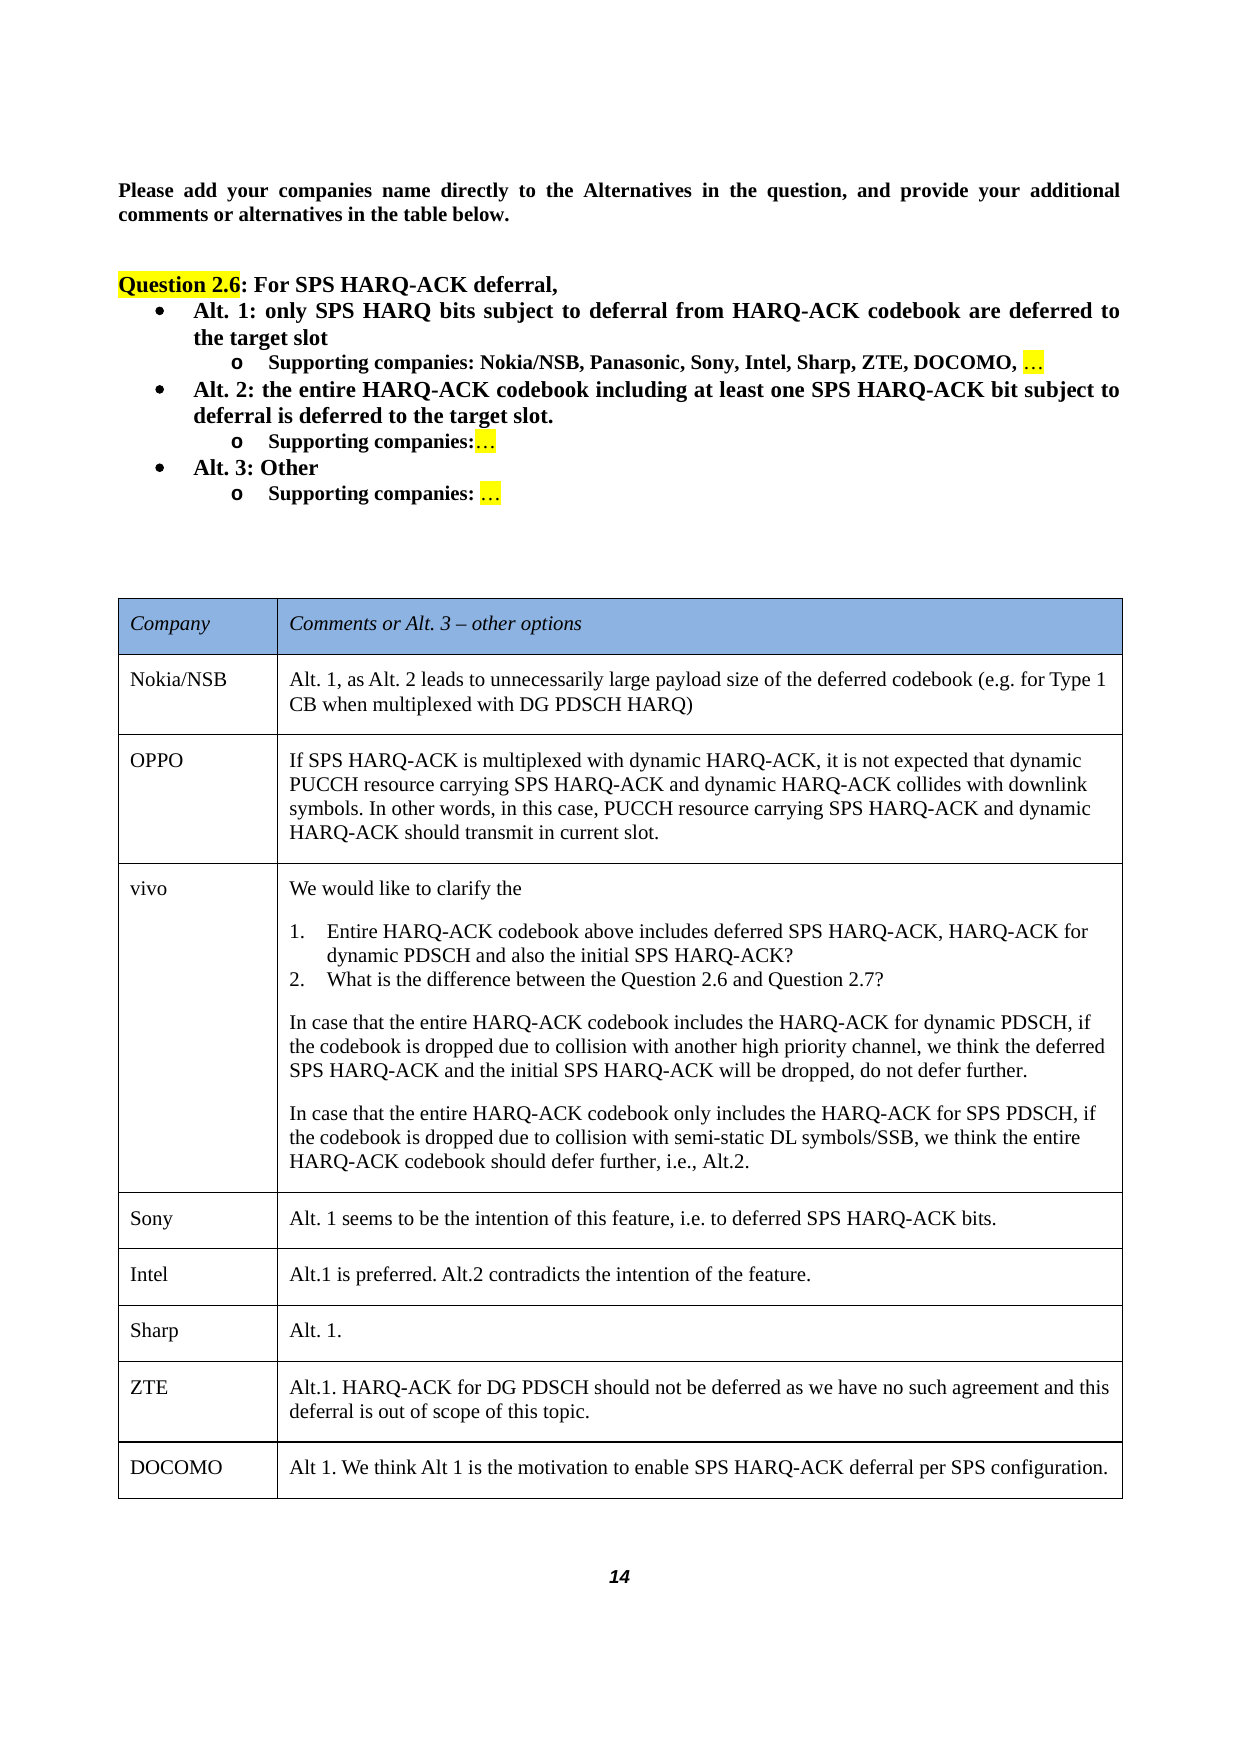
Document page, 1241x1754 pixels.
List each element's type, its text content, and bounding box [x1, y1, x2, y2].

table_cell Sharp [119, 1306, 277, 1361]
list Alt. 3: Other [156, 454, 1122, 481]
table_cell Alt. 1. [278, 1306, 1122, 1361]
table_cell Alt.1 is preferred. Alt.2 contradicts the intention of the feature. [278, 1249, 1122, 1305]
table_cell vivo [119, 864, 277, 1192]
list Supporting companies: Nokia/NSB, Panasonic, Sony, Intel, Sharp, ZTE, DOCOMO, … [231, 350, 1122, 376]
table_cell ZTE [119, 1362, 277, 1441]
list Supporting companies: … [231, 481, 1122, 507]
table_header Comments or Alt. 3 – other options [278, 599, 1122, 654]
table_header Company [119, 599, 277, 654]
text Question 2.6: For SPS HARQ-ACK deferral, [240, 271, 1122, 298]
list Supporting companies:… [231, 429, 1122, 454]
table_cell Alt. 1 seems to be the intention of this feature, i.e. to deferred SPS HARQ-ACK bits. [278, 1193, 1122, 1248]
table_cell OPPO [119, 735, 277, 863]
table_cell If SPS HARQ-ACK is multiplexed with dynamic HARQ-ACK, it is not expected that dynamic PUCCH resource carrying SPS HARQ-ACK and dynamic HARQ-ACK collides with downlink symbols. In other words, in this case, PUCCH resource carrying SPS HARQ-ACK and dynamic HARQ-ACK should transmit in current slot. [278, 735, 1122, 863]
table_cell Alt.1. HARQ-ACK for DG PDSCH should not be deferred as we have no such agreement and this deferral is out of scope of this topic. [278, 1362, 1122, 1441]
table_cell Alt. 1, as Alt. 2 leads to unnecessarily large payload size of the deferred codebook (e.g. for Type 1 CB when multiplexed with DG PDSCH HARQ) [278, 655, 1122, 734]
table_cell We would like to clarify the Entire HARQ-ACK codebook above includes deferred SPS HARQ-ACK, HARQ-ACK for dynamic PDSCH and also the initial SPS HARQ-ACK? What is the difference between the Question 2.6 and Question 2.7? In case that the entire HARQ-ACK codebook includes the HARQ-ACK for dynamic PDSCH, if the codebook is dropped due to collision with another high priority channel, we think the deferred SPS HARQ-ACK and the initial SPS HARQ-ACK will be dropped, do not defer further. In case that the entire HARQ-ACK codebook only includes the HARQ-ACK for SPS PDSCH, if the codebook is dropped due to collision with semi-static DL symbols/SSB, we think the entire HARQ-ACK codebook should defer further, i.e., Alt.2. [278, 864, 1122, 1192]
table_cell Nokia/NSB [119, 655, 277, 734]
table_cell Intel [119, 1249, 277, 1305]
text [118, 178, 1122, 226]
table_cell Alt 1. We think Alt 1 is the motivation to enable SPS HARQ-ACK deferral per SPS configuration. [278, 1443, 1122, 1498]
list Alt. 1: only SPS HARQ bits subject to deferral from HARQ-ACK codebook are deferred to the target slot [156, 298, 1122, 350]
list Alt. 2: the entire HARQ-ACK codebook including at least one SPS HARQ-ACK bit subject to deferral is deferred to the target slot. [156, 376, 1122, 429]
table_cell DOCOMO [119, 1443, 277, 1498]
table_cell Sony [119, 1193, 277, 1248]
